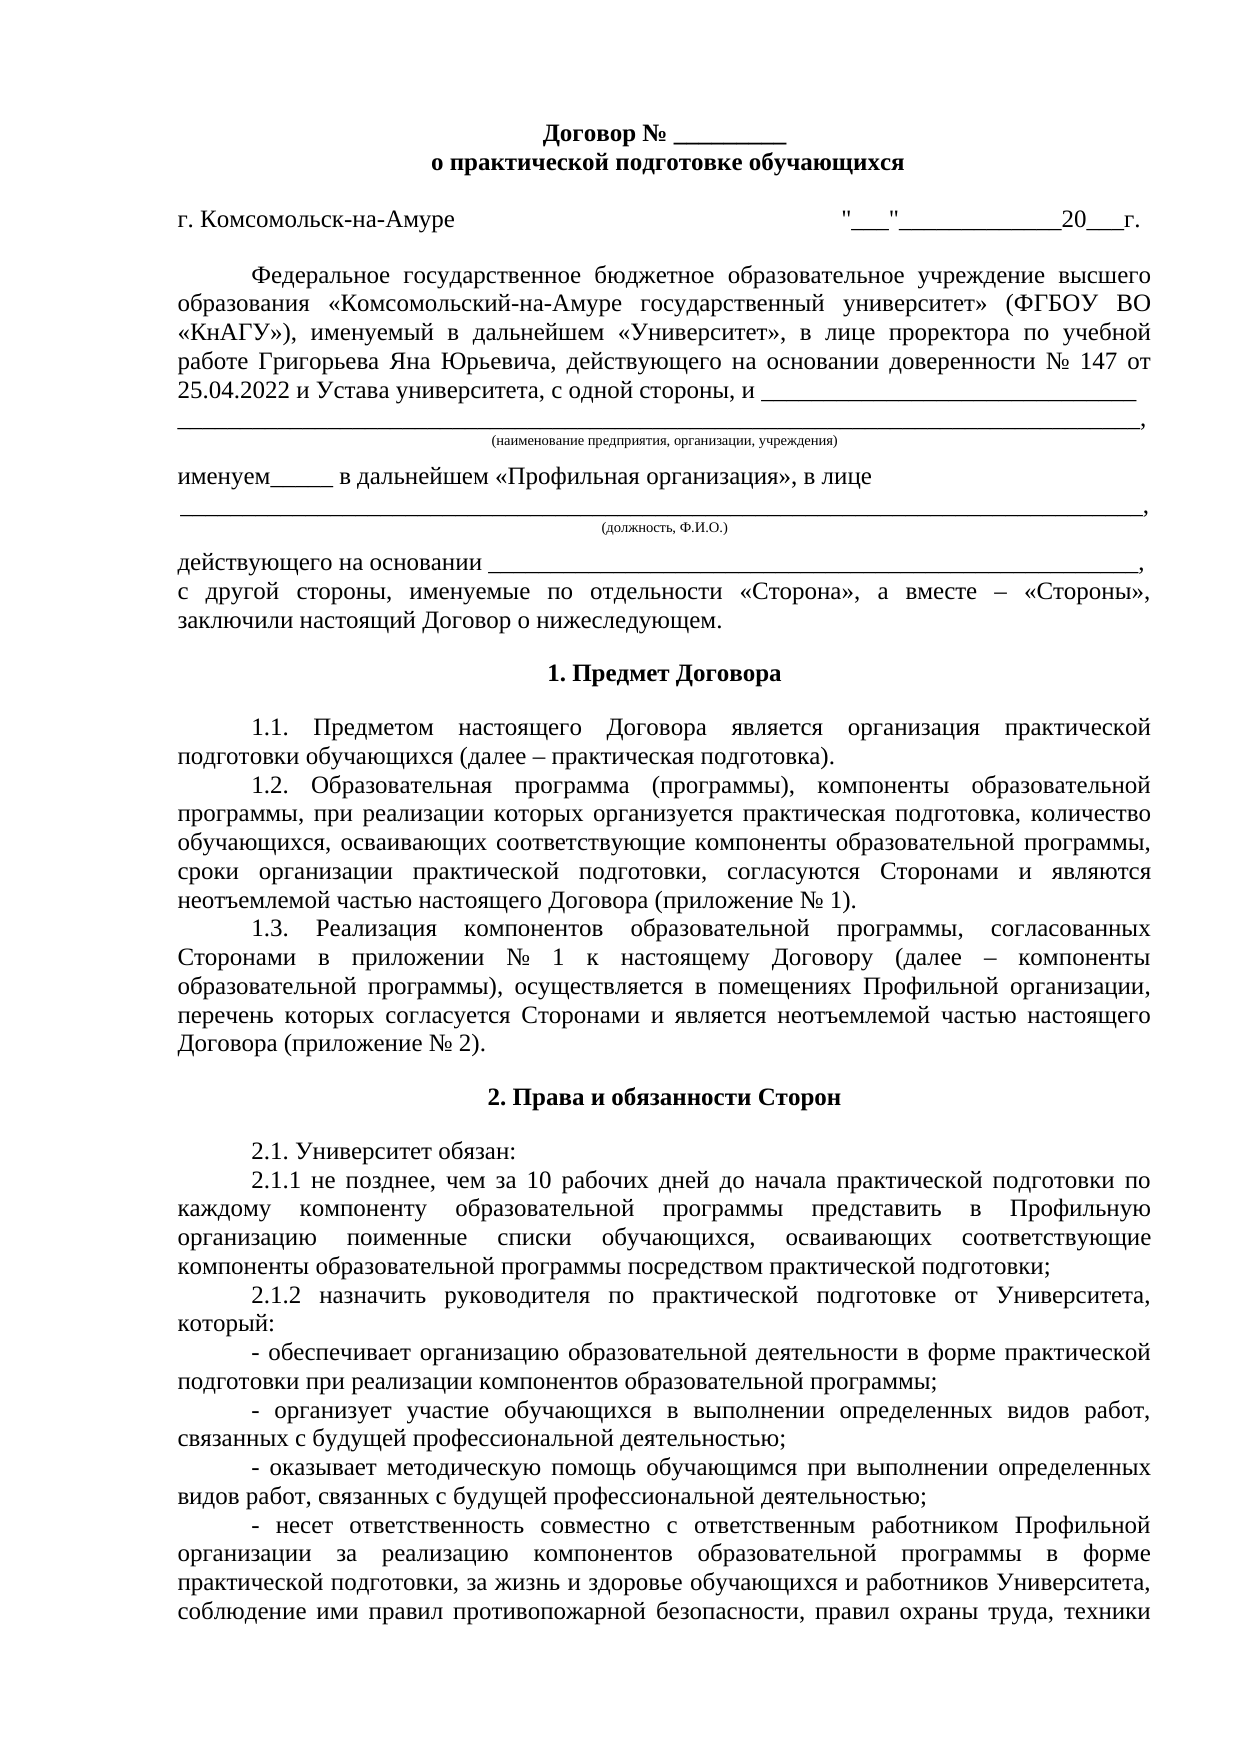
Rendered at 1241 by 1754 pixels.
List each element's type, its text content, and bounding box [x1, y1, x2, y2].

text _____________________________________________________________________________, (должность, Ф.И.О.) [177, 490, 1152, 547]
text 2.1.2 назначить руководителя по практической подготовке от Университета, который: [177, 1280, 1152, 1337]
text _____________________________________________________________________________, [177, 403, 1152, 432]
text 2.1. Университет обязан: [177, 1136, 1152, 1165]
text 1. Предмет Договора [177, 658, 1152, 687]
text 1.1. Предметом настоящего Договора является организация практической подготовки обучающихся (далее – практическая подготовка). [177, 712, 1152, 770]
text Договор № _________ [177, 118, 1152, 147]
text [177, 1510, 1152, 1625]
text 2. Права и обязанности Сторон [177, 1082, 1152, 1111]
text с другой стороны, именуемые по отдельности «Сторона», а вместе – «Стороны», заключили настоящий Договор о нижеследующем. [177, 576, 1152, 633]
text г. Комсомольск-на-Амуре "___"_____________20___г. [177, 204, 1152, 233]
text Федеральное государственное бюджетное образовательное учреждение высшего образования «Комсомольский-на-Амуре государственный университет» (ФГБОУ ВО «КнАГУ»), именуемый в дальнейшем «Университет», в лице проректора по учебной работе Григорьева Яна Юрьевича, действующего на основании доверенности № 147 от 25.04.2022 и Устава университета, с одной стороны, и ______________________________ [177, 260, 1152, 403]
text - оказывает методическую помощь обучающимся при выполнении определенных видов работ, связанных с будущей профессиональной деятельностью; [177, 1452, 1152, 1510]
text действующего на основании ____________________________________________________, [177, 547, 1152, 576]
text 2.1.1 не позднее, чем за 10 рабочих дней до начала практической подготовки по каждому компоненту образовательной программы представить в Профильную организацию поименные списки обучающихся, осваивающих соответствующие компоненты образовательной программы посредством практической подготовки; [177, 1165, 1152, 1280]
text (наименование предприятия, организации, учреждения) [177, 432, 1152, 461]
text о практической подготовке обучающихся [177, 147, 1152, 176]
text именуем_____ в дальнейшем «Профильная организация», в лице [177, 461, 1152, 490]
text - обеспечивает организацию образовательной деятельности в форме практической подготовки при реализации компонентов образовательной программы; [177, 1337, 1152, 1395]
text 1.3. Реализация компонентов образовательной программы, согласованных Сторонами в приложении № 1 к настоящему Договору (далее – компоненты образовательной программы), осуществляется в помещениях Профильной организации, перечень которых согласуется Сторонами и является неотъемлемой частью настоящего Договора (приложение № 2). [177, 913, 1152, 1057]
text 1.2. Образовательная программа (программы), компоненты образовательной программы, при реализации которых организуется практическая подготовка, количество обучающихся, осваивающих соответствующие компоненты образовательной программы, сроки организации практической подготовки, согласуются Сторонами и являются неотъемлемой частью настоящего Договора (приложение № 1). [177, 770, 1152, 913]
text - организует участие обучающихся в выполнении определенных видов работ, связанных с будущей профессиональной деятельностью; [177, 1395, 1152, 1452]
